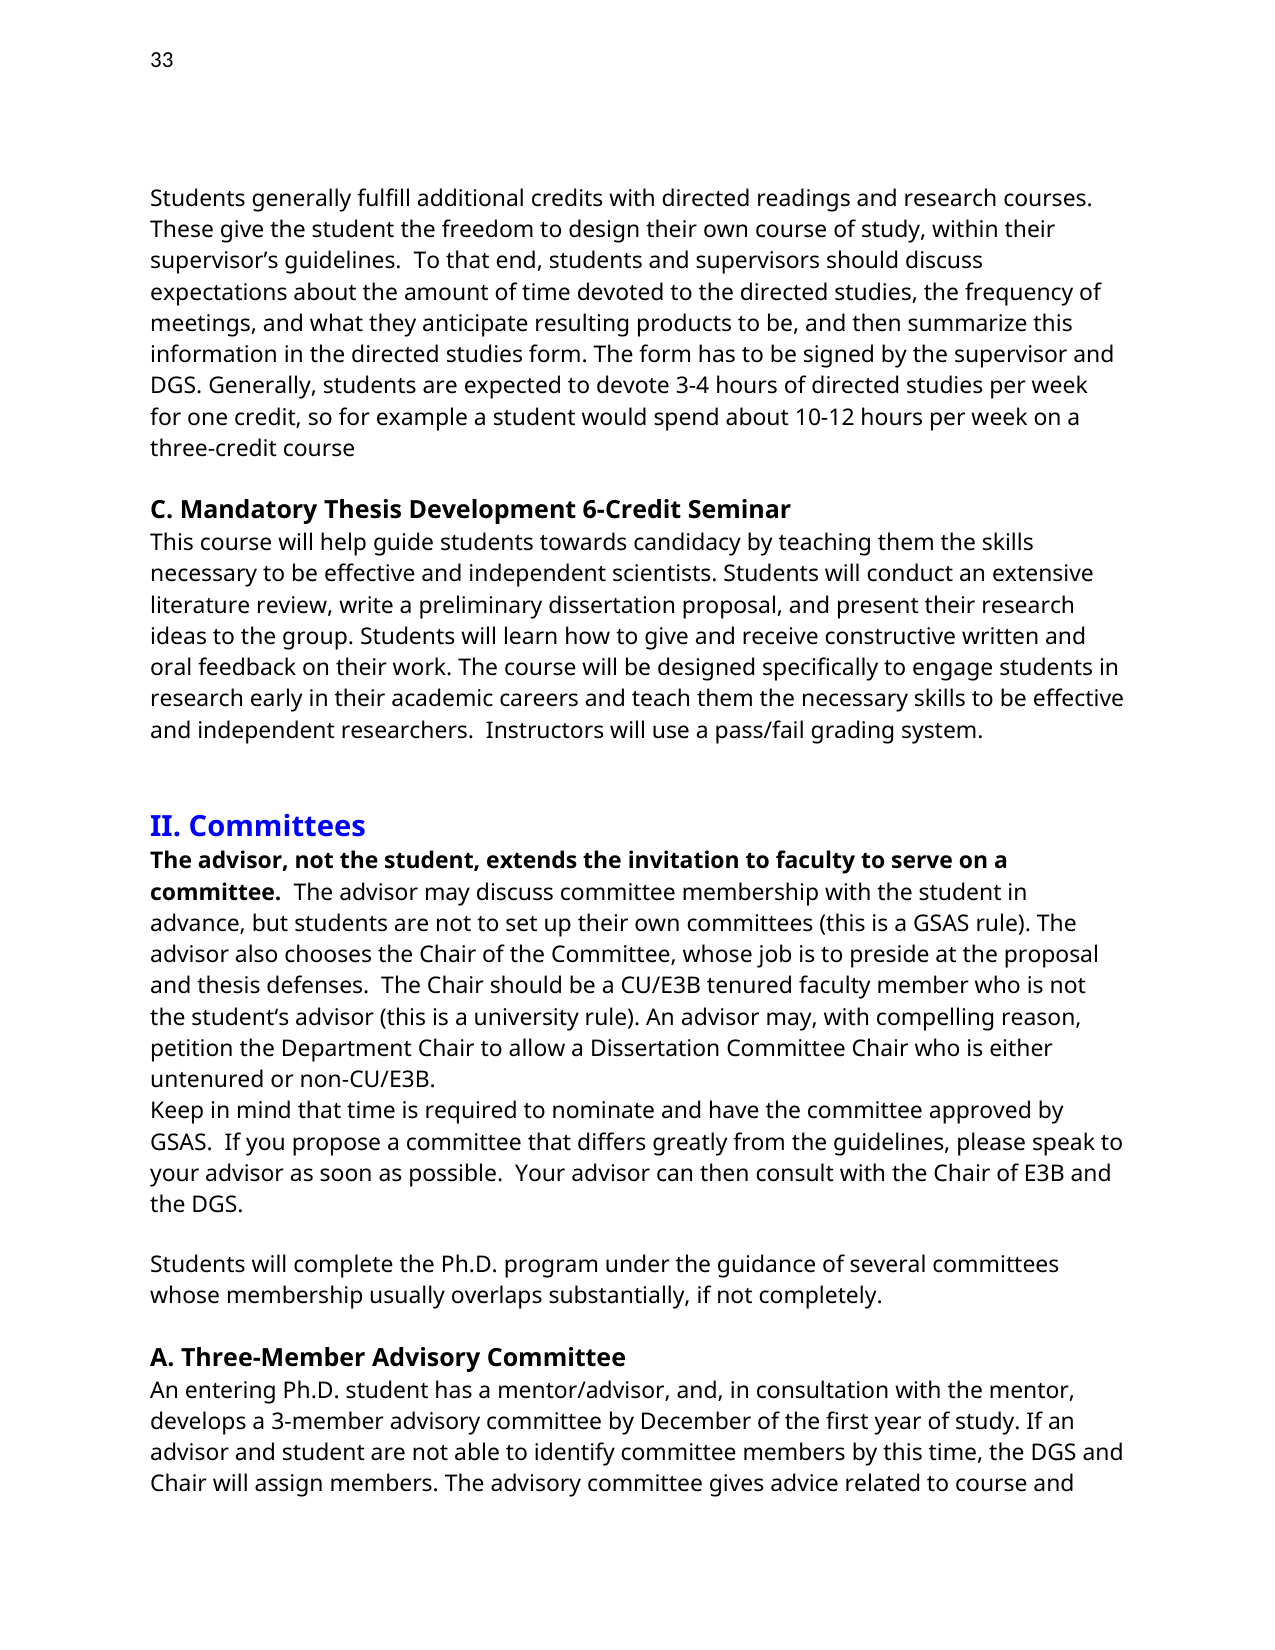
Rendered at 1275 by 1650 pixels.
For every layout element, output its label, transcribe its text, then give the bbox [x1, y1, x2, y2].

text Keep in mind that time is required to nominate and have the committee approved by GSAS. If you propose a committee that differs greatly from the guidelines, please speak to your advisor as soon as possible. Your advisor can then consult with the Chair of E3B and the DGS. [150, 1094, 1125, 1219]
text Students will complete the Ph.D. program under the guidance of several committees whose membership usually overlaps substantially, if not completely. [150, 1248, 1125, 1311]
text Students generally fulfill additional credits with directed readings and research courses. These give the student the freedom to design their own course of study, within their supervisor’s guidelines. To that end, students and supervisors should discuss expectations about the amount of time devoted to the directed studies, the frequency of meetings, and what they anticipate resulting products to be, and then summarize this information in the directed studies form. The form has to be signed by the supervisor and DGS. Generally, students are expected to devote 3-4 hours of directed studies per week for one credit, so for example a student would spend about 10-12 hours per week on a three-credit course [150, 182, 1125, 463]
text The advisor, not the student, extends the invitation to faculty to serve on a committee. The advisor may discuss committee membership with the student in advance, but students are not to set up their own committees (this is a GSAS rule). The advisor also chooses the Chair of the Committee, whose job is to preside at the proposal and thesis defenses. The Chair should be a CU/E3B tenured faculty member who is not the student‘s advisor (this is a university rule). An advisor may, with compelling reason, petition the Department Chair to allow a Dissertation Committee Chair who is either untenured or non-CU/E3B. [150, 844, 1125, 1094]
text This course will help guide students towards candidacy by teaching them the skills necessary to be effective and independent scientists. Students will conduct an extensive literature review, write a preliminary dissertation proposal, and present their research ideas to the group. Students will learn how to give and receive constructive written and oral feedback on their work. The course will be designed specifically to engage students in research early in their academic careers and teach them the necessary skills to be effective and independent researchers. Instructors will use a pass/fail grading system. [150, 526, 1125, 745]
text A. Three-Member Advisory Committee [150, 1339, 1125, 1373]
text II. Committees [150, 805, 1125, 844]
text C. Mandatory Thesis Development 6-Credit Seminar [150, 492, 1125, 526]
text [150, 1373, 1125, 1498]
